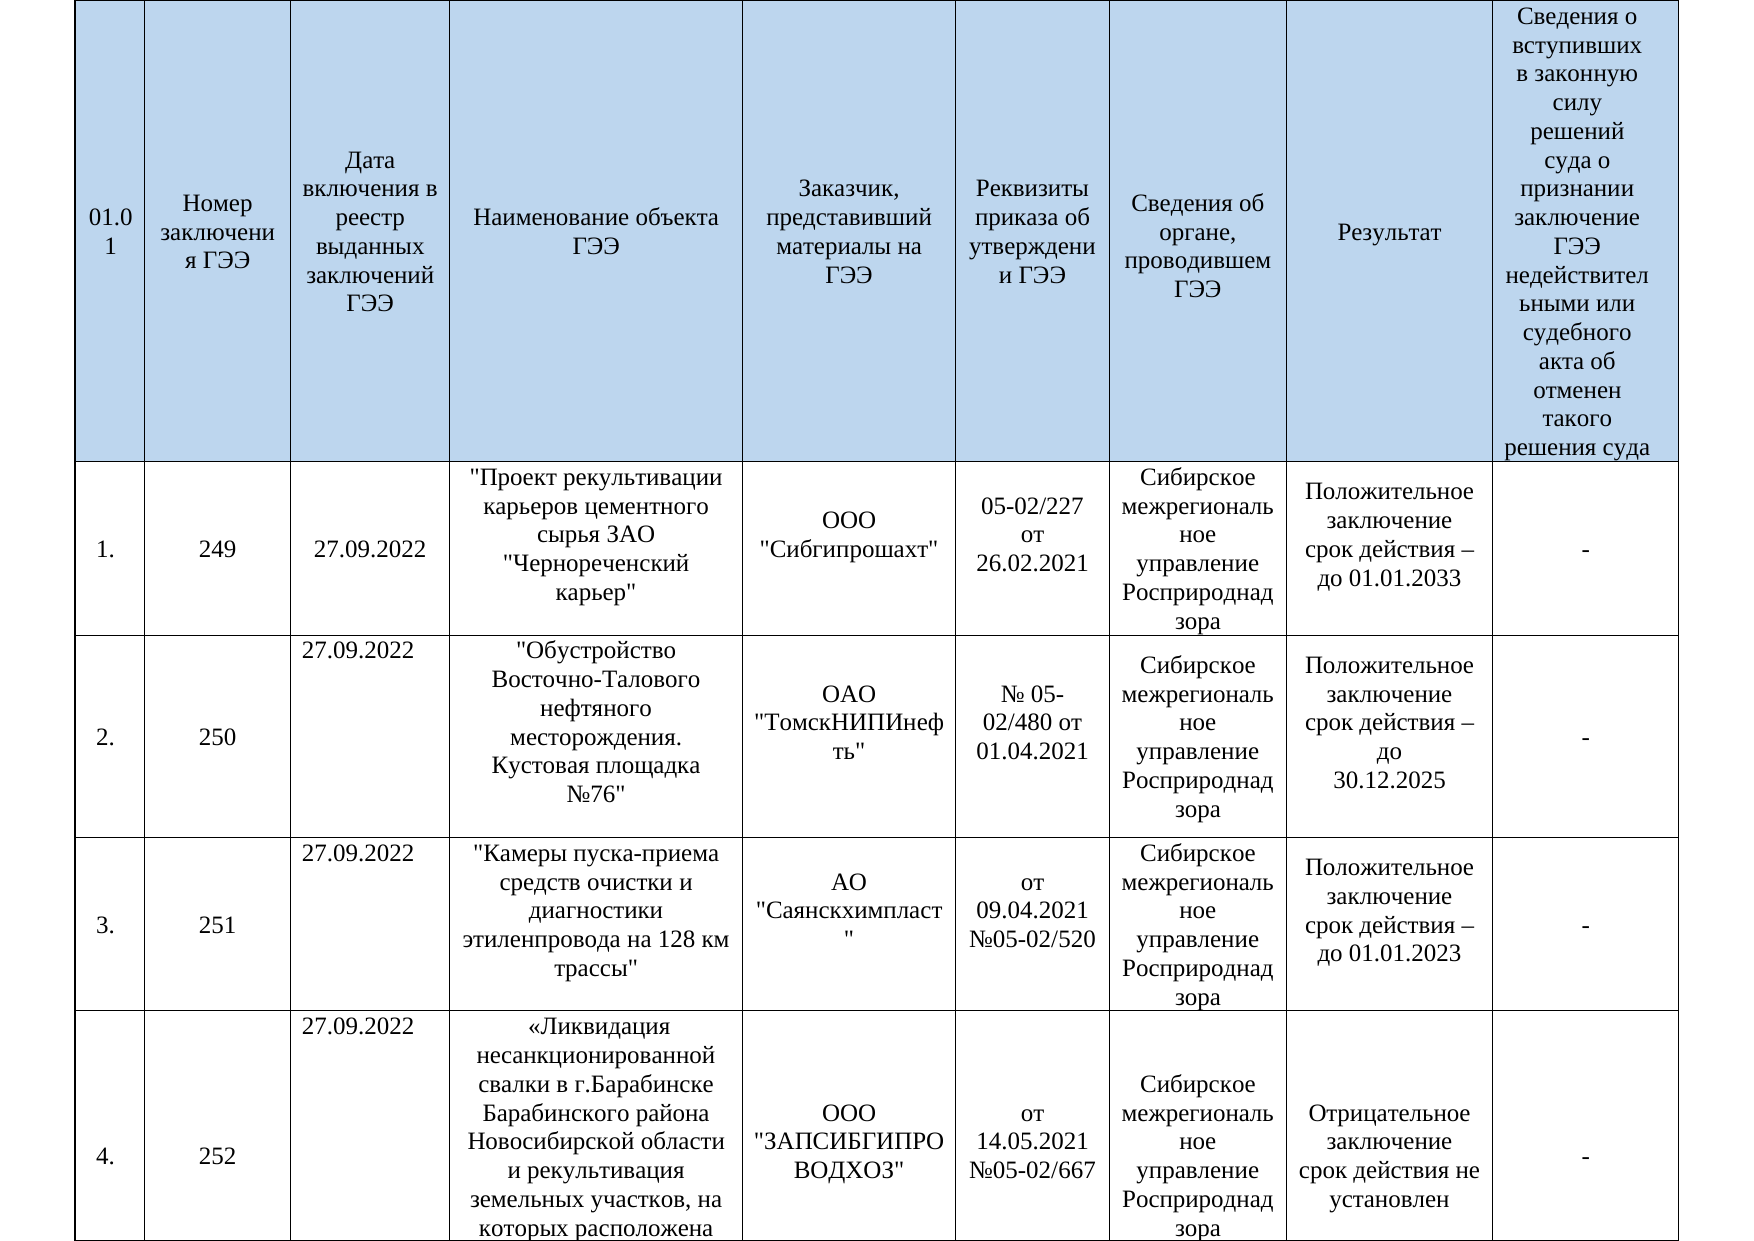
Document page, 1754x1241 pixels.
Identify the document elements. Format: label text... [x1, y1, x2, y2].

table_cell 27.09.2022 [291, 1011, 449, 1240]
table_cell от 09.04.2021 №05-02/520 [956, 838, 1109, 1010]
table_cell [76, 636, 144, 837]
table_cell Положительное заключение срок действия – до 01.01.2023 [1287, 838, 1492, 1010]
table_header Дата включения в реестр выданных заключений ГЭЭ [291, 1, 449, 461]
table_cell "Обустройство Восточно-Талового нефтяного месторождения. Кустовая площадка №76" [450, 636, 742, 837]
table_cell 249 [145, 462, 290, 634]
table_cell ООО "Сибгипрошахт" [743, 462, 955, 634]
table_cell - [1493, 838, 1678, 1010]
table_cell "Камеры пуска-приема средств очистки и диагностики этиленпровода на 128 км трассы" [450, 838, 742, 1010]
table_cell от 14.05.2021 №05-02/667 [956, 1011, 1109, 1240]
table_header Наименование объекта ГЭЭ [450, 1, 742, 461]
table_cell - [1493, 636, 1678, 837]
table_cell [76, 838, 144, 1010]
table_cell № 05-02/480 от 01.04.2021 [956, 636, 1109, 837]
table_cell 27.09.2022 [291, 838, 449, 1010]
table_cell Отрицательное заключение срок действия не установлен [1287, 1011, 1492, 1240]
table_cell [76, 1011, 144, 1240]
table_cell 252 [145, 1011, 290, 1240]
table_cell 27.09.2022 [291, 462, 449, 634]
table_cell "Проект рекультивации карьеров цементного сырья ЗАО "Чернореченский карьер" [450, 462, 742, 634]
table_header Номер заключения ГЭЭ [145, 1, 290, 461]
table_cell 250 [145, 636, 290, 837]
table_cell Положительное заключение срок действия – до 01.01.2033 [1287, 462, 1492, 634]
table_cell 05-02/227 от 26.02.2021 [956, 462, 1109, 634]
table_header Результат [1287, 1, 1492, 461]
table_cell Положительное заключение срок действия – до 30.12.2025 [1287, 636, 1492, 837]
table_cell - [1493, 1011, 1678, 1240]
table_cell - [1493, 462, 1678, 634]
table_cell АО "Саянскхимпласт" [743, 838, 955, 1010]
table_cell «Ликвидация несанкционированной свалки в г.Барабинске Барабинского района Новосибирской области и рекультивация земельных участков, на которых расположена свалка» [450, 1011, 742, 1240]
table_header Сведения об органе, проводившем ГЭЭ [1110, 1, 1286, 461]
table_cell [76, 462, 144, 634]
table_header 01.01 [76, 1, 144, 461]
table_cell Сибирское межрегиональное управление Росприроднадзора [1110, 838, 1286, 1010]
table_cell Сибирское межрегиональное управление Росприроднадзора [1110, 636, 1286, 837]
table_cell ООО "ЗАПСИБГИПРОВОДХОЗ" [743, 1011, 955, 1240]
table_cell ОАО "ТомскНИПИнефть" [743, 636, 955, 837]
table_cell Сибирское межрегиональное управление Росприроднадзора [1110, 462, 1286, 634]
table_header Реквизиты приказа об утверждении ГЭЭ [956, 1, 1109, 461]
table_cell Сибирское межрегиональное управление Росприроднадзора [1110, 1011, 1286, 1240]
table_header Сведения о вступивших в законную силу решений суда о признании заключение ГЭЭ недействительными или судебного акта об отменен такого решения суда [1493, 1, 1678, 461]
table_cell 27.09.2022 [291, 636, 449, 837]
table_cell 251 [145, 838, 290, 1010]
table_header Заказчик, представивший материалы на ГЭЭ [743, 1, 955, 461]
